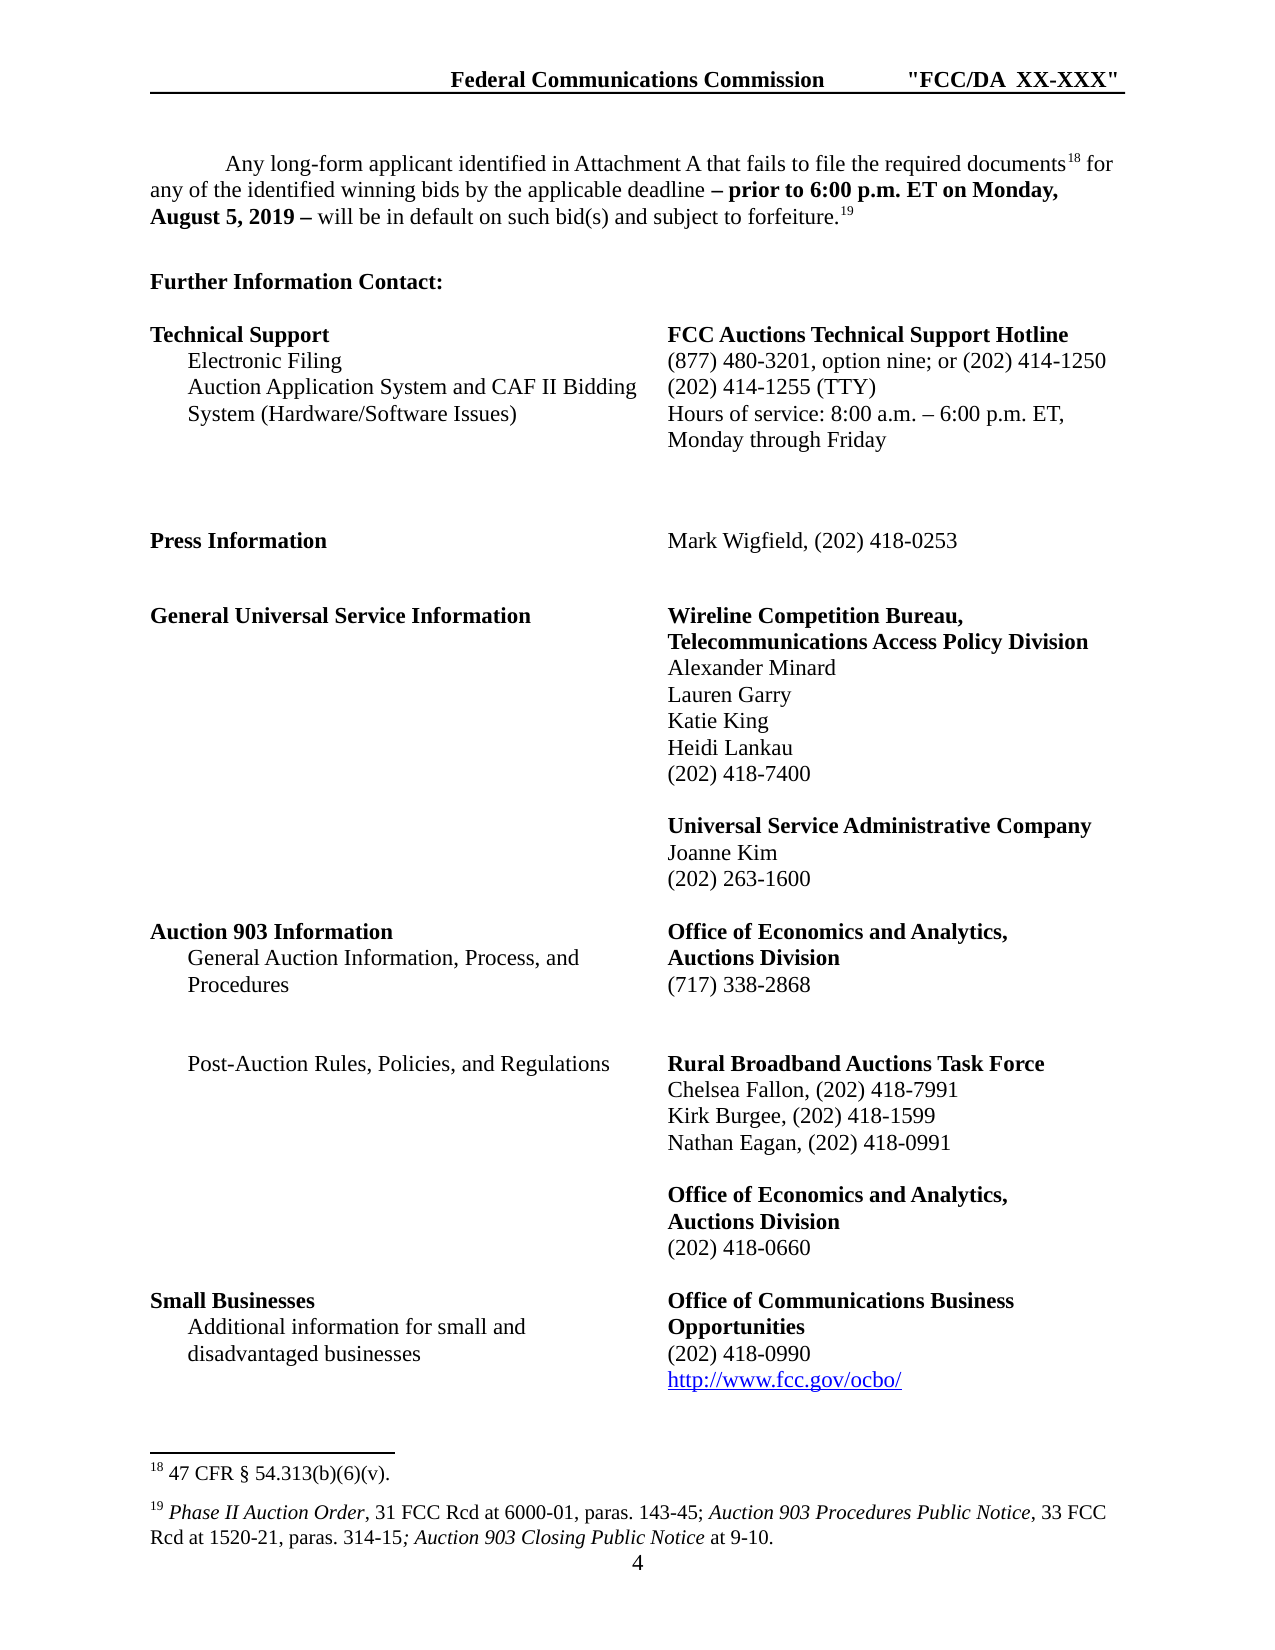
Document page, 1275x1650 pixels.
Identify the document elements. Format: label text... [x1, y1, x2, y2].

table_cell Auction 903 Information General Auction Information, Process, and Procedures Post-Auction Rules, Policies, and Regulations [138, 918, 656, 1287]
table_cell Office of Communications Business Opportunities (202) 418-0990 http://www.fcc.gov/ocbo/ [656, 1287, 1162, 1419]
table_header FCC Auctions Technical Support Hotline (877) 480-3201, option nine; or (202) 414-1250 (202) 414-1255 (TTY) Hours of service: 8:00 a.m. – 6:00 p.m. ET, Monday through Friday [656, 294, 1162, 527]
table_cell General Universal Service Information [138, 602, 656, 918]
table_header Technical Support Electronic Filing Auction Application System and CAF II Bidding System (Hardware/Software Issues) [138, 294, 656, 527]
table_cell Mark Wigfield, (202) 418-0253 [656, 527, 1162, 602]
table_cell Office of Economics and Analytics, Auctions Division (717) 338-2868 Rural Broadband Auctions Task Force Chelsea Fallon, (202) 418-7991 Kirk Burgee, (202) 418-1599 Nathan Eagan, (202) 418-0991 Office of Economics and Analytics, Auctions Division (202) 418-0660 [656, 918, 1162, 1287]
table_cell Small Businesses Additional information for small and disadvantaged businesses [138, 1287, 656, 1419]
table_cell Wireline Competition Bureau, Telecommunications Access Policy Division Alexander Minard Lauren Garry Katie King Heidi Lankau (202) 418-7400 Universal Service Administrative Company Joanne Kim (202) 263-1600 [656, 602, 1162, 918]
list Any long-form applicant identified in Attachment A that fails to file the required documents for any of the identified winning bids by the applicable deadline – prior to 6:00 p.m. ET on Monday, August 5, 2019 – will be in default on such bid(s) and subject to forfeiture. [150, 150, 1125, 229]
text Further Information Contact: [150, 268, 1125, 294]
table_cell Press Information [138, 527, 656, 602]
